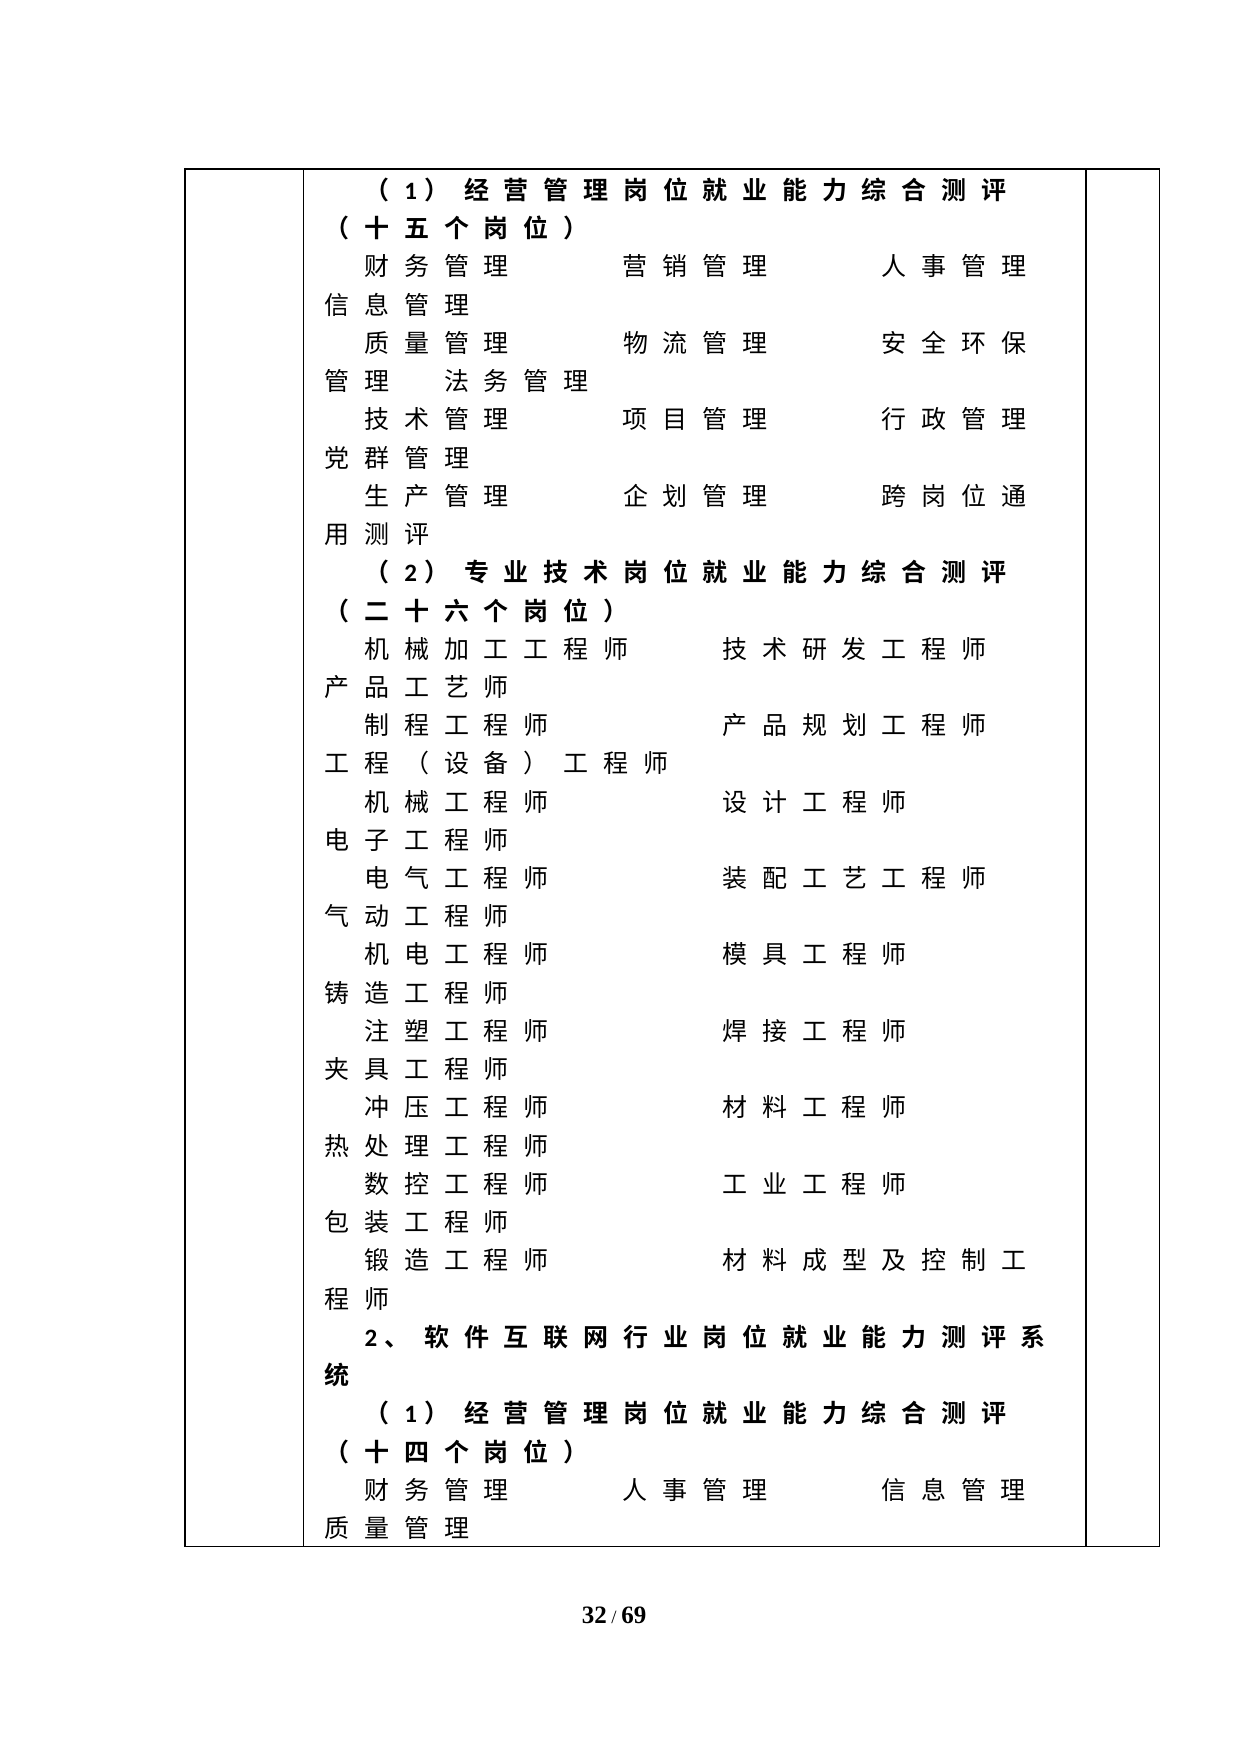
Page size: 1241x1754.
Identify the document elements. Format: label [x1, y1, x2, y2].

table_cell [304, 170, 1085, 1546]
table_cell [1087, 170, 1159, 1546]
table_cell [186, 170, 303, 1546]
